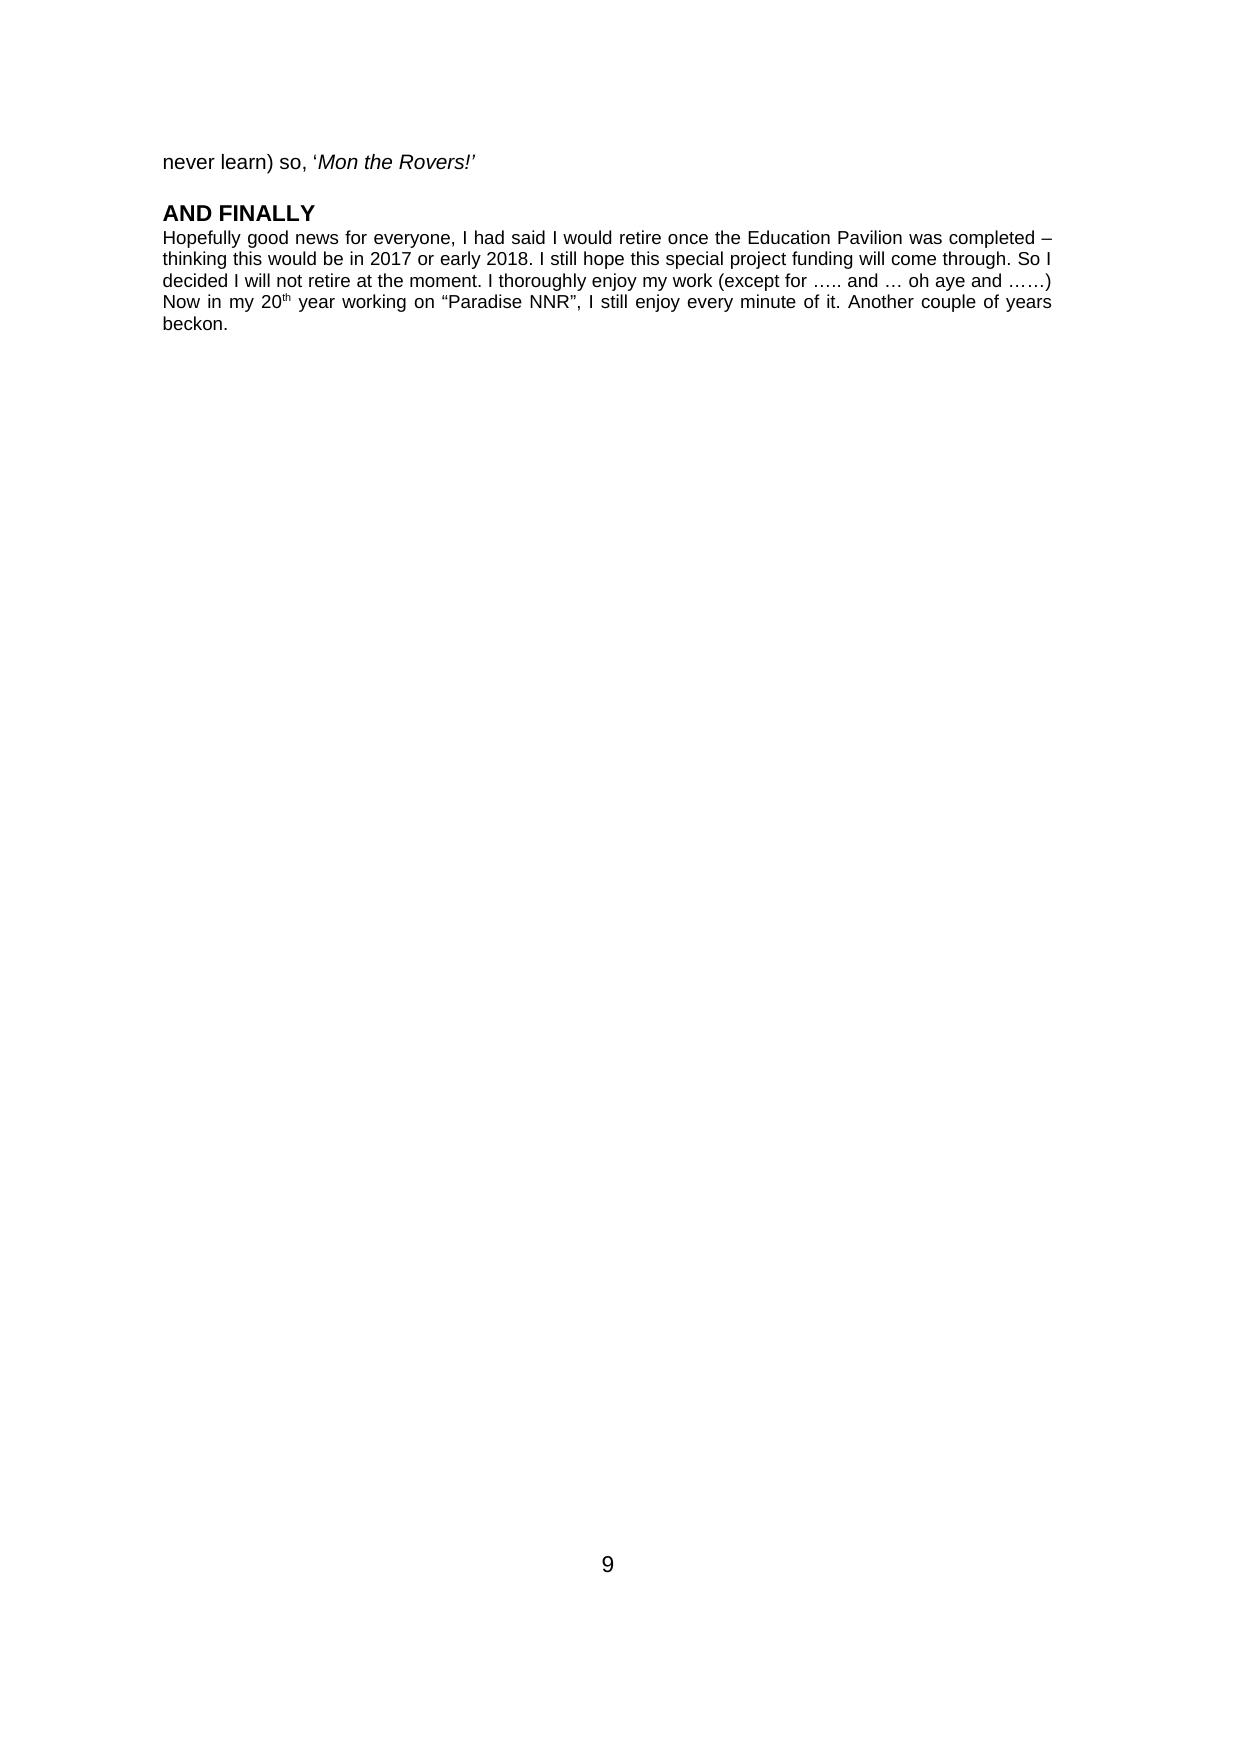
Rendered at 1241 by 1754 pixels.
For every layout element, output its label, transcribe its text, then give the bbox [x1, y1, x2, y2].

text Hopefully good news for everyone, I had said I would retire once the Education Pavilion was completed – thinking this would be in 2017 or early 2018. I still hope this special project funding will come through. So I decided I will not retire at the moment. I thoroughly enjoy my work (except for ….. and … oh aye and ……) Now in my 20th year working on “Paradise NNR”, I still enjoy every minute of it. Another couple of years beckon. [162, 227, 1053, 334]
text AND FINALLY [162, 200, 1053, 227]
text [162, 150, 1053, 174]
